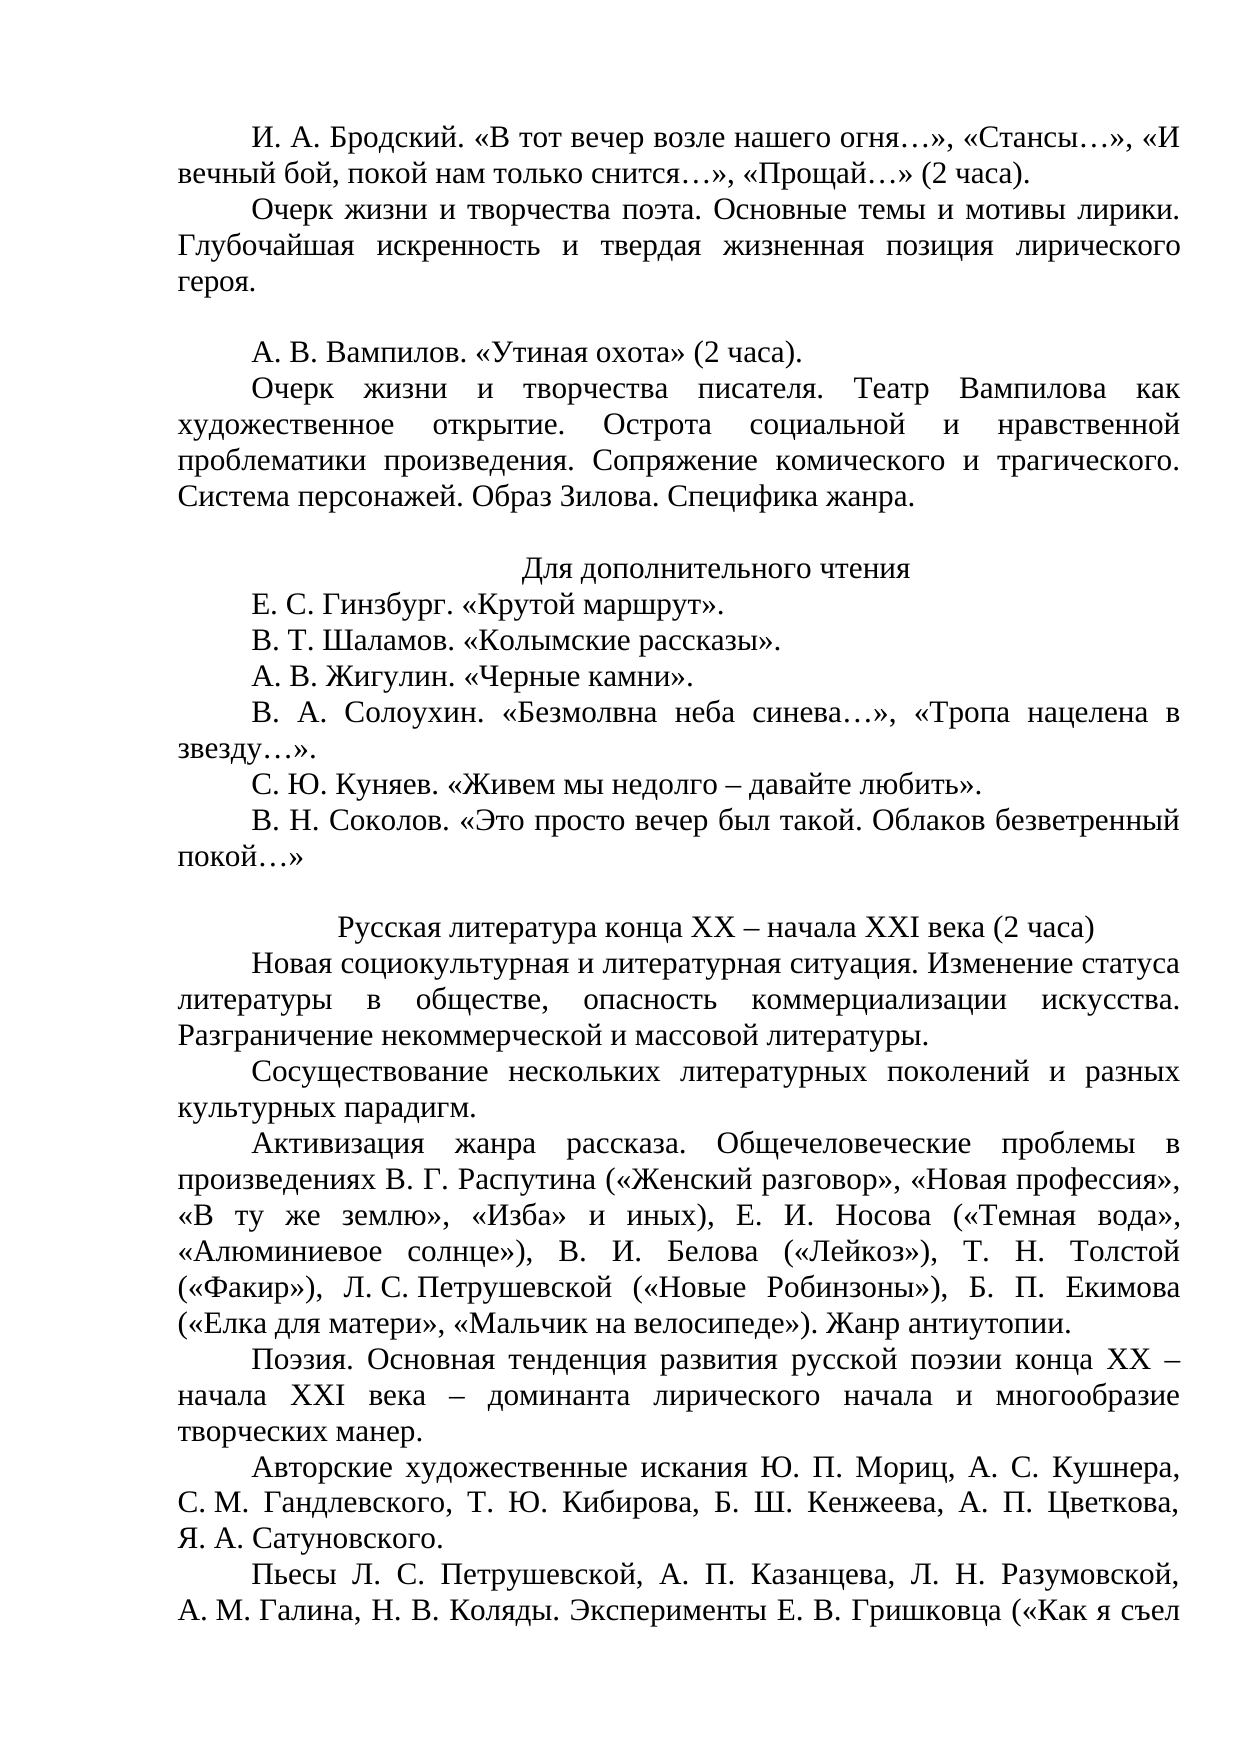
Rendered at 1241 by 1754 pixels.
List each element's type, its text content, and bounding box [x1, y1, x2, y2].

text В. А. Солоухин. «Безмолвна неба синева…», «Тропа нацелена в звезду…». [177, 693, 1181, 765]
text Сосуществование нескольких литературных поколений и разных культурных парадигм. [177, 1052, 1181, 1124]
text Для дополнительного чтения [177, 549, 1181, 585]
text С. Ю. Куняев. «Живем мы недолго – давайте любить». [177, 765, 1181, 801]
text Очерк жизни и творчества поэта. Основные темы и мотивы лирики. Глубочайшая искренность и твердая жизненная позиция лирического героя. [177, 190, 1181, 298]
text Новая социокультурная и литературная ситуация. Изменение статуса литературы в обществе, опасность коммерциализации искусства. Разграничение некоммерческой и массовой литературы. [177, 945, 1181, 1052]
text Авторские художественные искания Ю. П. Мориц, А. С. Кушнера, С. М. Гандлевского, Т. Ю. Кибирова, Б. Ш. Кенжеева, А. П. Цветкова, Я. А. Сатуновского. [177, 1448, 1181, 1556]
text В. Т. Шаламов. «Колымские рассказы». [177, 621, 1181, 657]
text А. В. Жигулин. «Черные камни». [177, 657, 1181, 693]
text А. В. Вампилов. «Утиная охота» (2 часа). [177, 334, 1181, 370]
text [177, 1556, 1181, 1627]
text Очерк жизни и творчества писателя. Театр Вампилова как художественное открытие. Острота социальной и нравственной проблематики произведения. Сопряжение комического и трагического. Система персонажей. Образ Зилова. Специфика жанра. [177, 370, 1181, 513]
text Русская литература конца ХХ – начала XXI века (2 часа) [177, 909, 1181, 945]
text В. Н. Соколов. «Это просто вечер был такой. Облаков безветренный покой…» [177, 801, 1181, 873]
text Е. С. Гинзбург. «Крутой маршрут». [177, 585, 1181, 621]
text И. А. Бродский. «В тот вечер возле нашего огня…», «Стансы…», «И вечный бой, покой нам только снится…», «Прощай…» (2 часа). [177, 118, 1181, 190]
text Активизация жанра рассказа. Общечеловеческие проблемы в произведениях В. Г. Распутина («Женский разговор», «Новая профессия», «В ту же землю», «Изба» и иных), Е. И. Носова («Темная вода», «Алюминиевое солнце»), В. И. Белова («Лейкоз»), Т. Н. Толстой («Факир»), Л. С. Петрушевской («Новые Робинзоны»), Б. П. Екимова («Елка для матери», «Мальчик на велосипеде»). Жанр антиутопии. [177, 1124, 1181, 1340]
text Поэзия. Основная тенденция развития русской поэзии конца ХХ – начала XXI века – доминанта лирического начала и многообразие творческих манер. [177, 1340, 1181, 1448]
